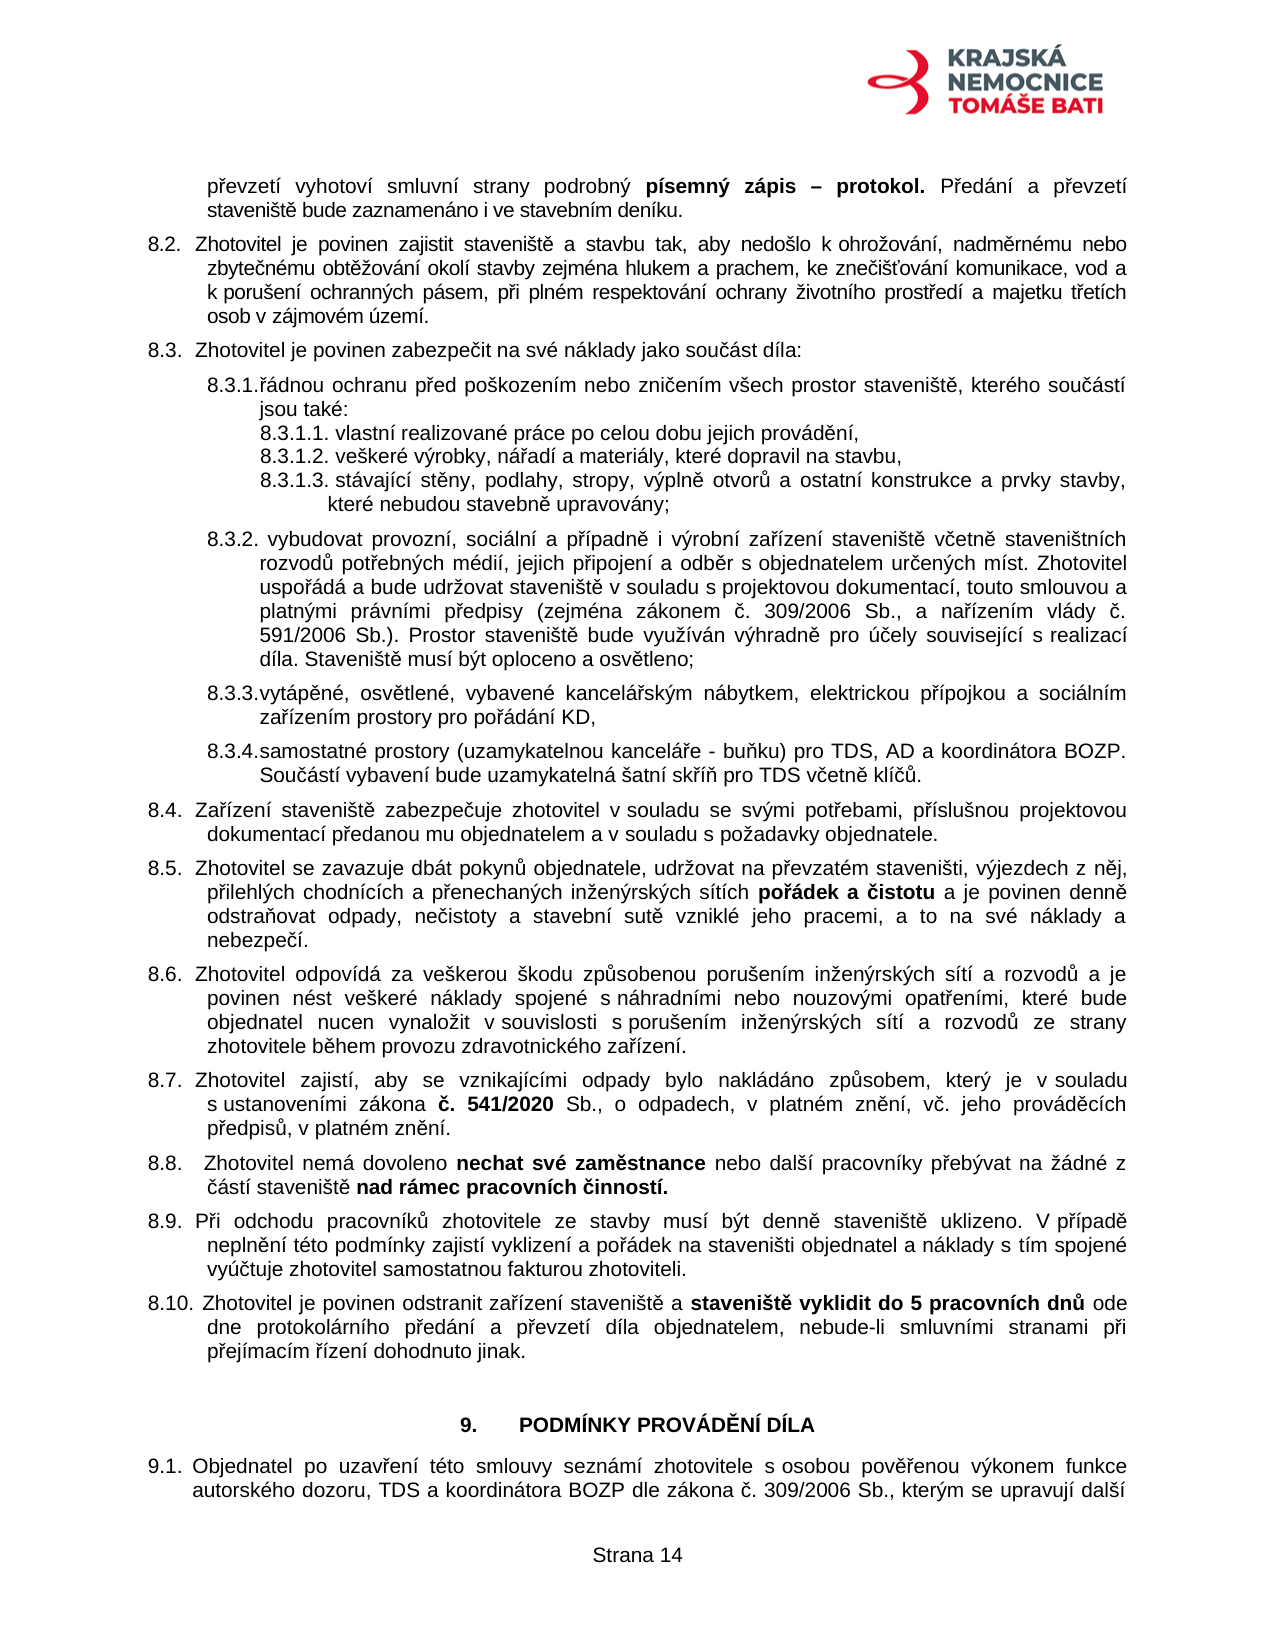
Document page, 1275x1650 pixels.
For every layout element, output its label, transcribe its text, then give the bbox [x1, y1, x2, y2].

list samostatné prostory (uzamykatelnou kanceláře - buňku) pro TDS, AD a koordinátora BOZP. Součástí vybavení bude uzamykatelná šatní skříň pro TDS včetně klíčů. [207, 739, 1127, 787]
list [148, 1454, 1127, 1502]
picture [843, 29, 1128, 132]
list stávající stěny, podlahy, stropy, výplně otvorů a ostatní konstrukce a prvky stavby, které nebudou stavebně upravovány; [260, 468, 1127, 516]
list Zhotovitel je povinen zajistit staveniště a stavbu tak, aby nedošlo k ohrožování, nadměrnému nebo zbytečnému obtěžování okolí stavby zejména hlukem a prachem, ke znečišťování komunikace, vod a k porušení ochranných pásem, při plném respektování ochrany životního prostředí a majetku třetích osob v zájmovém území. [148, 232, 1127, 328]
list Zhotovitel je povinen odstranit zařízení staveniště a staveniště vyklidit do 5 pracovních dnů ode dne protokolárního předání a převzetí díla objednatelem, nebude-li smluvními stranami při přejímacím řízení dohodnuto jinak. [148, 1291, 1127, 1363]
list vlastní realizované práce po celou dobu jejich provádění, [260, 420, 1127, 444]
list Zhotovitel je povinen zabezpečit na své náklady jako součást díla: [148, 338, 1127, 362]
list vybudovat provozní, sociální a případně i výrobní zařízení staveniště včetně staveništních rozvodů potřebných médií, jejich připojení a odběr s objednatelem určených míst. Zhotovitel uspořádá a bude udržovat staveniště v souladu s projektovou dokumentací, touto smlouvou a platnými právními předpisy (zejména zákonem č. 309/2006 Sb., a nařízením vlády č. 591/2006 Sb.). Prostor staveniště bude využíván výhradně pro účely související s realizací díla. Staveniště musí být oploceno a osvětleno; [207, 527, 1127, 670]
list Zhotovitel nemá dovoleno nechat své zaměstnance nebo další pracovníky přebývat na žádné z částí staveniště nad rámec pracovních činností. [148, 1151, 1127, 1198]
list Zhotovitel se zavazuje dbát pokynů objednatele, udržovat na převzatém staveništi, výjezdech z něj, přilehlých chodnících a přenechaných inženýrských sítích pořádek a čistotu a je povinen denně odstraňovat odpady, nečistoty a stavební sutě vzniklé jeho pracemi, a to na své náklady a nebezpečí. [148, 856, 1127, 952]
list Zhotovitel zajistí, aby se vznikajícími odpady bylo nakládáno způsobem, který je v souladu s ustanoveními zákona č. 541/2020 Sb., o odpadech, v platném znění, vč. jeho prováděcích předpisů, v platném znění. [148, 1068, 1127, 1140]
list vytápěné, osvětlené, vybavené kancelářským nábytkem, elektrickou přípojkou a sociálním zařízením prostory pro pořádání KD, [207, 681, 1127, 729]
list řádnou ochranu před poškozením nebo zničením všech prostor staveniště, kterého součástí jsou také: [207, 372, 1127, 420]
list veškeré výrobky, nářadí a materiály, které dopravil na stavbu, [260, 444, 1127, 468]
list Zhotovitel odpovídá za veškerou škodu způsobenou porušením inženýrských sítí a rozvodů a je povinen nést veškeré náklady spojené s náhradními nebo nouzovými opatřeními, které bude objednatel nucen vynaložit v souvislosti s porušením inženýrských sítí a rozvodů ze strany zhotovitele během provozu zdravotnického zařízení. [148, 962, 1127, 1058]
list Při odchodu pracovníků zhotovitele ze stavby musí být denně staveniště uklizeno. V případě neplnění této podmínky zajistí vyklizení a pořádek na staveništi objednatel a náklady s tím spojené vyúčtuje zhotovitel samostatnou fakturou zhotoviteli. [148, 1209, 1127, 1281]
list PODMÍNKY PROVÁDĚNÍ DÍLA [148, 1413, 1127, 1437]
list Zařízení staveniště zabezpečuje zhotovitel v souladu se svými potřebami, příslušnou projektovou dokumentací předanou mu objednatelem a v souladu s požadavky objednatele. [148, 797, 1127, 845]
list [148, 173, 1127, 221]
